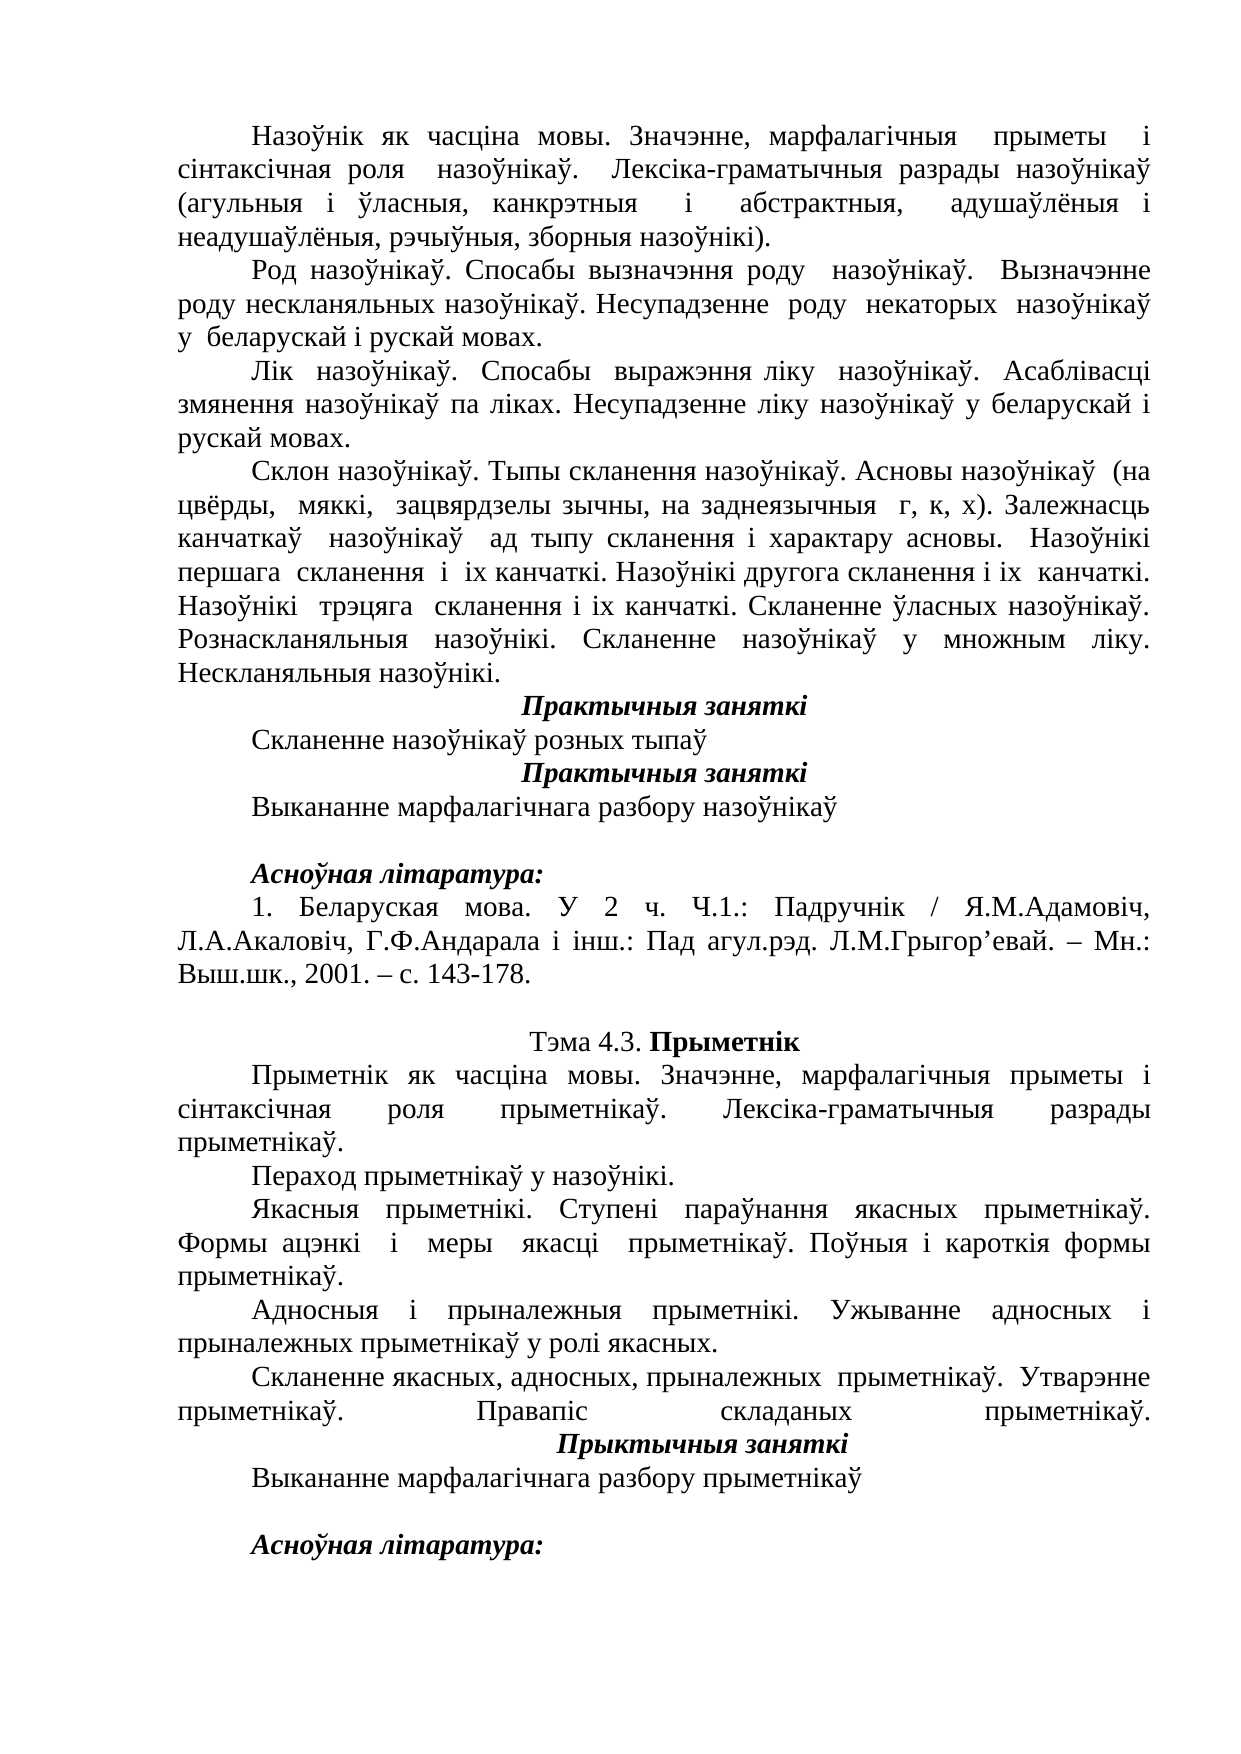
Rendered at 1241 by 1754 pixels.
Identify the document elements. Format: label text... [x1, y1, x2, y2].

text Назоўнік як часціна мовы. Значэнне, марфалагічныя прыметы і сінтаксічная роля назоўнікаў. Лексіка-граматычныя разрады назоўнікаў (агульныя і ўласныя, канкрэтныя і абстрактныя, адушаўлёныя і неадушаўлёныя, рэчыўныя, зборныя назоўнікі). [177, 118, 1152, 252]
text Скланенне назоўнікаў розных тыпаў [177, 722, 1152, 755]
text Скланенне якасных, адносных, прыналежных прыметнікаў. Утварэнне прыметнікаў. Правапіс складаных прыметнікаў. Прыктычныя заняткі [177, 1359, 1152, 1460]
text Выкананне марфалагічнага разбору прыметнікаў [177, 1460, 1152, 1493]
text Выкананне марфалагічнага разбору назоўнікаў [177, 789, 1152, 822]
text 1. Беларуская мова. У 2 ч. Ч.1.: Падручнік / Я.М.Адамовіч, Л.А.Акаловіч, Г.Ф.Андарала і інш.: Пад агул.рэд. Л.М.Грыгор’евай. – Мн.: Выш.шк., 2001. – с. 143-178. [177, 889, 1152, 990]
text Лік назоўнікаў. Спосабы выражэння ліку назоўнікаў. Асаблівасці змянення назоўнікаў па ліках. Несупадзенне ліку назоўнікаў у беларускай і рускай мовах. [177, 353, 1152, 453]
text Практычныя заняткі [177, 688, 1152, 722]
text Род назоўнікаў. Спосабы вызначэння роду назоўнікаў. Вызначэнне роду нескланяльных назоўнікаў. Несупадзенне роду некаторых назоўнікаў у беларускай і рускай мовах. [177, 252, 1152, 353]
text Практычныя заняткі [177, 755, 1152, 789]
text Склон назоўнікаў. Тыпы скланення назоўнікаў. Асновы назоўнікаў (на цвёрды, мяккі, зацвярдзелы зычны, на заднеязычныя г, к, х). Залежнасць канчаткаў назоўнікаў ад тыпу скланення і характару асновы. Назоўнікі першага скланення і іх канчаткі. Назоўнікі другога скланення і іх канчаткі. Назоўнікі трэцяга скланення і іх канчаткі. Скланенне ўласных назоўнікаў. Рознаскланяльныя назоўнікі. Скланенне назоўнікаў у множным ліку. Нескланяльныя назоўнікі. [177, 453, 1152, 688]
text Адносныя і прыналежныя прыметнікі. Ужыванне адносных і прыналежных прыметнікаў у ролі якасных. [177, 1292, 1152, 1359]
text Тэма 4.3. Прыметнік [177, 1024, 1152, 1057]
text Пераход прыметнікаў у назоўнікі. [177, 1158, 1152, 1191]
text Асноўная літаратура: [177, 1527, 1152, 1560]
text Асноўная літаратура: [177, 856, 1152, 889]
text Якасныя прыметнікі. Ступені параўнання якасных прыметнікаў. Формы ацэнкі і меры якасці прыметнікаў. Поўныя і кароткія формы прыметнікаў. [177, 1191, 1152, 1292]
text Прыметнік як часціна мовы. Значэнне, марфалагічныя прыметы і сінтаксічная роля прыметнікаў. Лексіка-граматычныя разрады прыметнікаў. [177, 1057, 1152, 1158]
